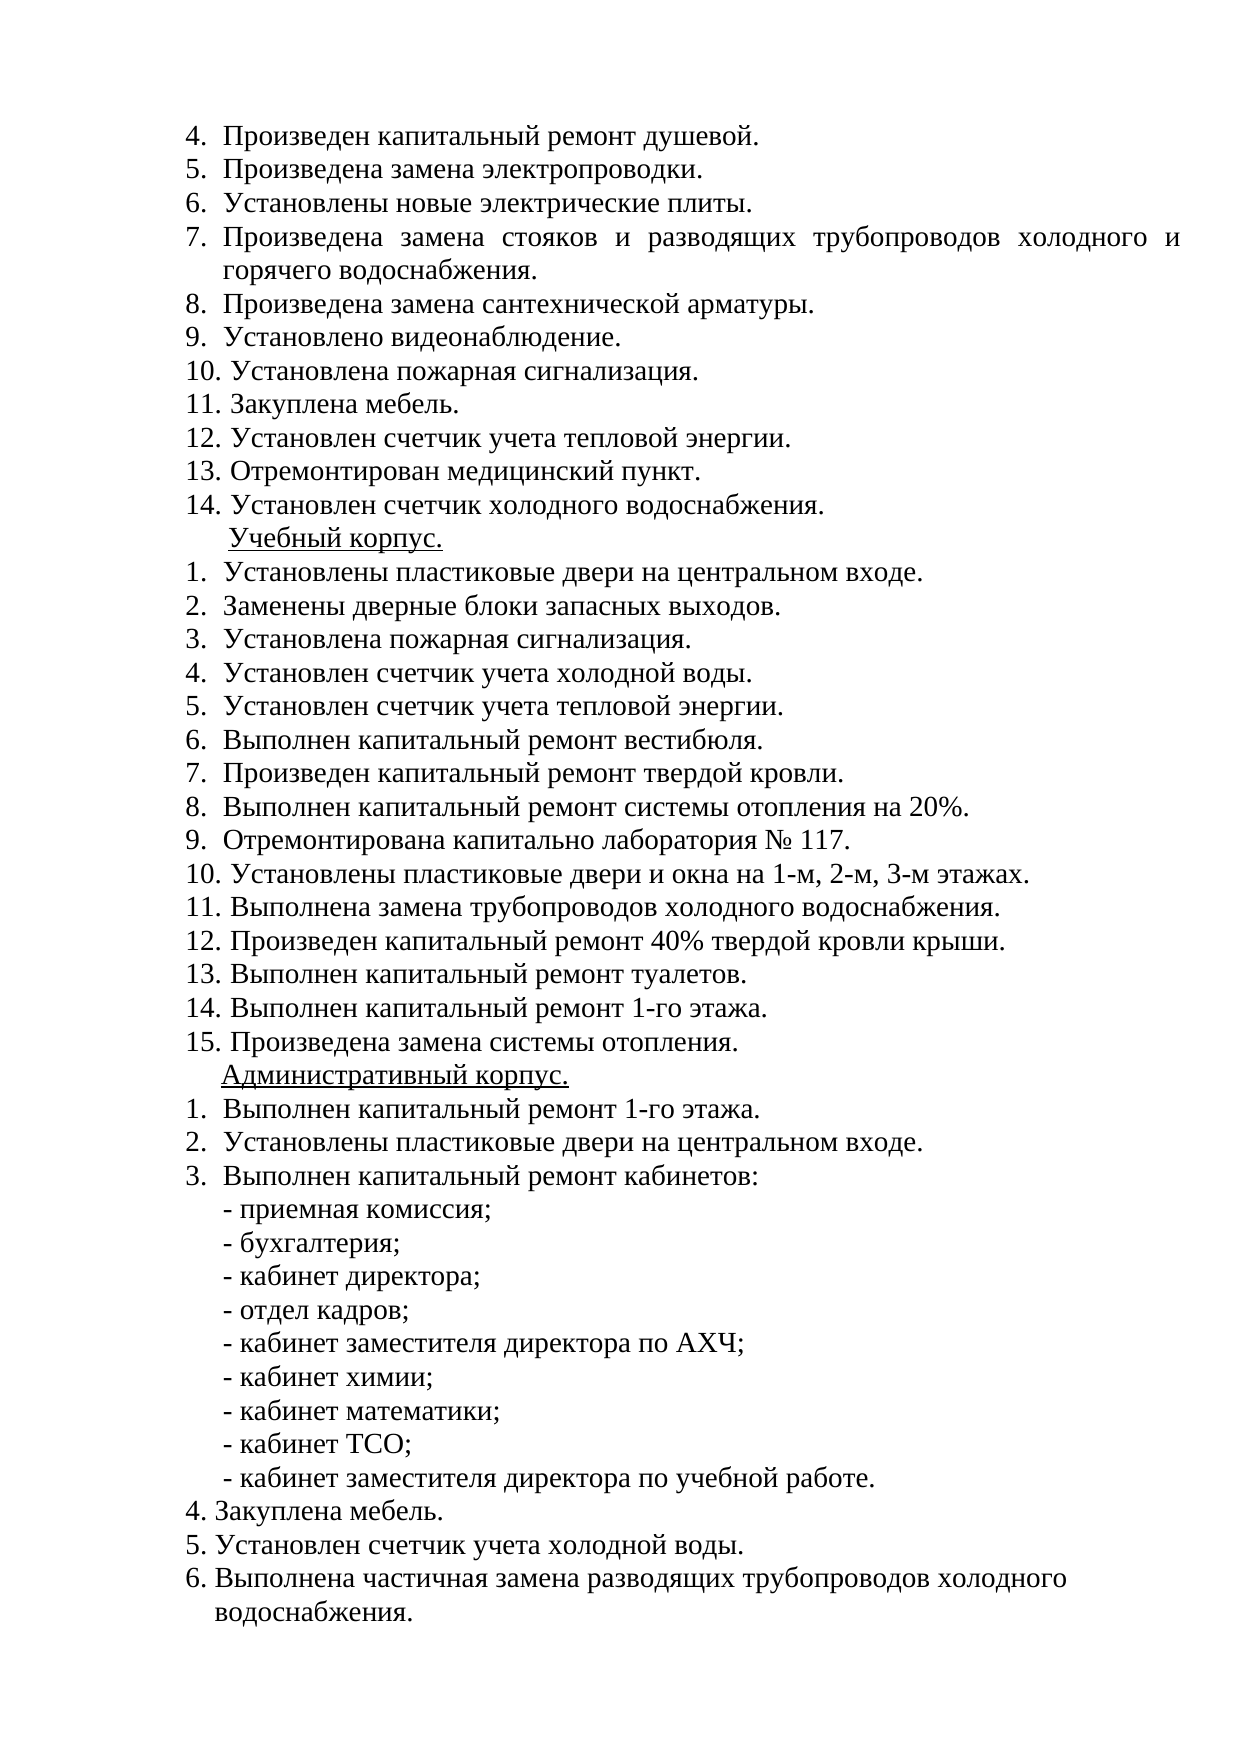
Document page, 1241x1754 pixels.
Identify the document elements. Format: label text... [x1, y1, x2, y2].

list Установлены пластиковые двери и окна на 1-м, 2-м, 3-м этажах. [185, 856, 1181, 889]
list Установлен счетчик холодного водоснабжения. [185, 487, 1181, 521]
text - кабинет ТСО; [223, 1426, 1181, 1460]
text - приемная комиссия; [223, 1191, 1181, 1225]
list Произведен капитальный ремонт душевой. [185, 118, 1181, 152]
text Административный корпус. [148, 1057, 1181, 1091]
list Установлены пластиковые двери на центральном входе. [185, 554, 1181, 588]
list Произведен капитальный ремонт 40% твердой кровли крыши. [185, 923, 1181, 957]
list Выполнен капитальный ремонт туалетов. [185, 957, 1181, 990]
text - кабинет директора; [223, 1258, 1181, 1292]
list Произведена замена электропроводки. [185, 152, 1181, 185]
text - бухгалтерия; [223, 1225, 1181, 1258]
list Заменены дверные блоки запасных выходов. [185, 588, 1181, 621]
list Отремонтирован медицинский пункт. [185, 453, 1181, 487]
list Выполнен капитальный ремонт вестибюля. [185, 722, 1181, 755]
text - кабинет химии; [223, 1359, 1181, 1393]
list Установлена пожарная сигнализация. [185, 353, 1181, 386]
list Установлена пожарная сигнализация. [185, 621, 1181, 655]
list Выполнена замена трубопроводов холодного водоснабжения. [185, 889, 1181, 923]
text водоснабжения. [185, 1594, 1181, 1627]
list Установлены новые электрические плиты. [185, 185, 1181, 219]
list Выполнен капитальный ремонт кабинетов: [185, 1158, 1181, 1191]
list Установлен счетчик учета тепловой энергии. [185, 420, 1181, 453]
list Отремонтирована капитально лаборатория № 117. [185, 822, 1181, 856]
list Выполнен капитальный ремонт 1-го этажа. [185, 1091, 1181, 1124]
list Выполнен капитальный ремонт 1-го этажа. [185, 990, 1181, 1024]
text Учебный корпус. [148, 521, 1181, 554]
list Произведен капитальный ремонт твердой кровли. [185, 755, 1181, 789]
list Установлен счетчик учета тепловой энергии. [185, 688, 1181, 722]
text 5. Установлен счетчик учета холодной воды. [185, 1527, 1181, 1560]
text 6. Выполнена частичная замена разводящих трубопроводов холодного [185, 1560, 1181, 1594]
text 4. Закуплена мебель. [185, 1493, 1181, 1527]
list Произведена замена стояков и разводящих трубопроводов холодного и горячего водоснабжения. [185, 219, 1181, 286]
list Произведена замена системы отопления. [185, 1024, 1181, 1057]
list Установлены пластиковые двери на центральном входе. [185, 1124, 1181, 1158]
list Установлено видеонаблюдение. [185, 319, 1181, 353]
text - кабинет заместителя директора по учебной работе. [223, 1460, 1181, 1493]
text - кабинет математики; [223, 1393, 1181, 1426]
list Установлен счетчик учета холодной воды. [185, 655, 1181, 688]
list Выполнен капитальный ремонт системы отопления на 20%. [185, 789, 1181, 822]
list Произведена замена сантехнической арматуры. [185, 286, 1181, 319]
list Закуплена мебель. [185, 386, 1181, 420]
text - кабинет заместителя директора по АХЧ; [223, 1326, 1181, 1359]
text - отдел кадров; [223, 1292, 1181, 1326]
